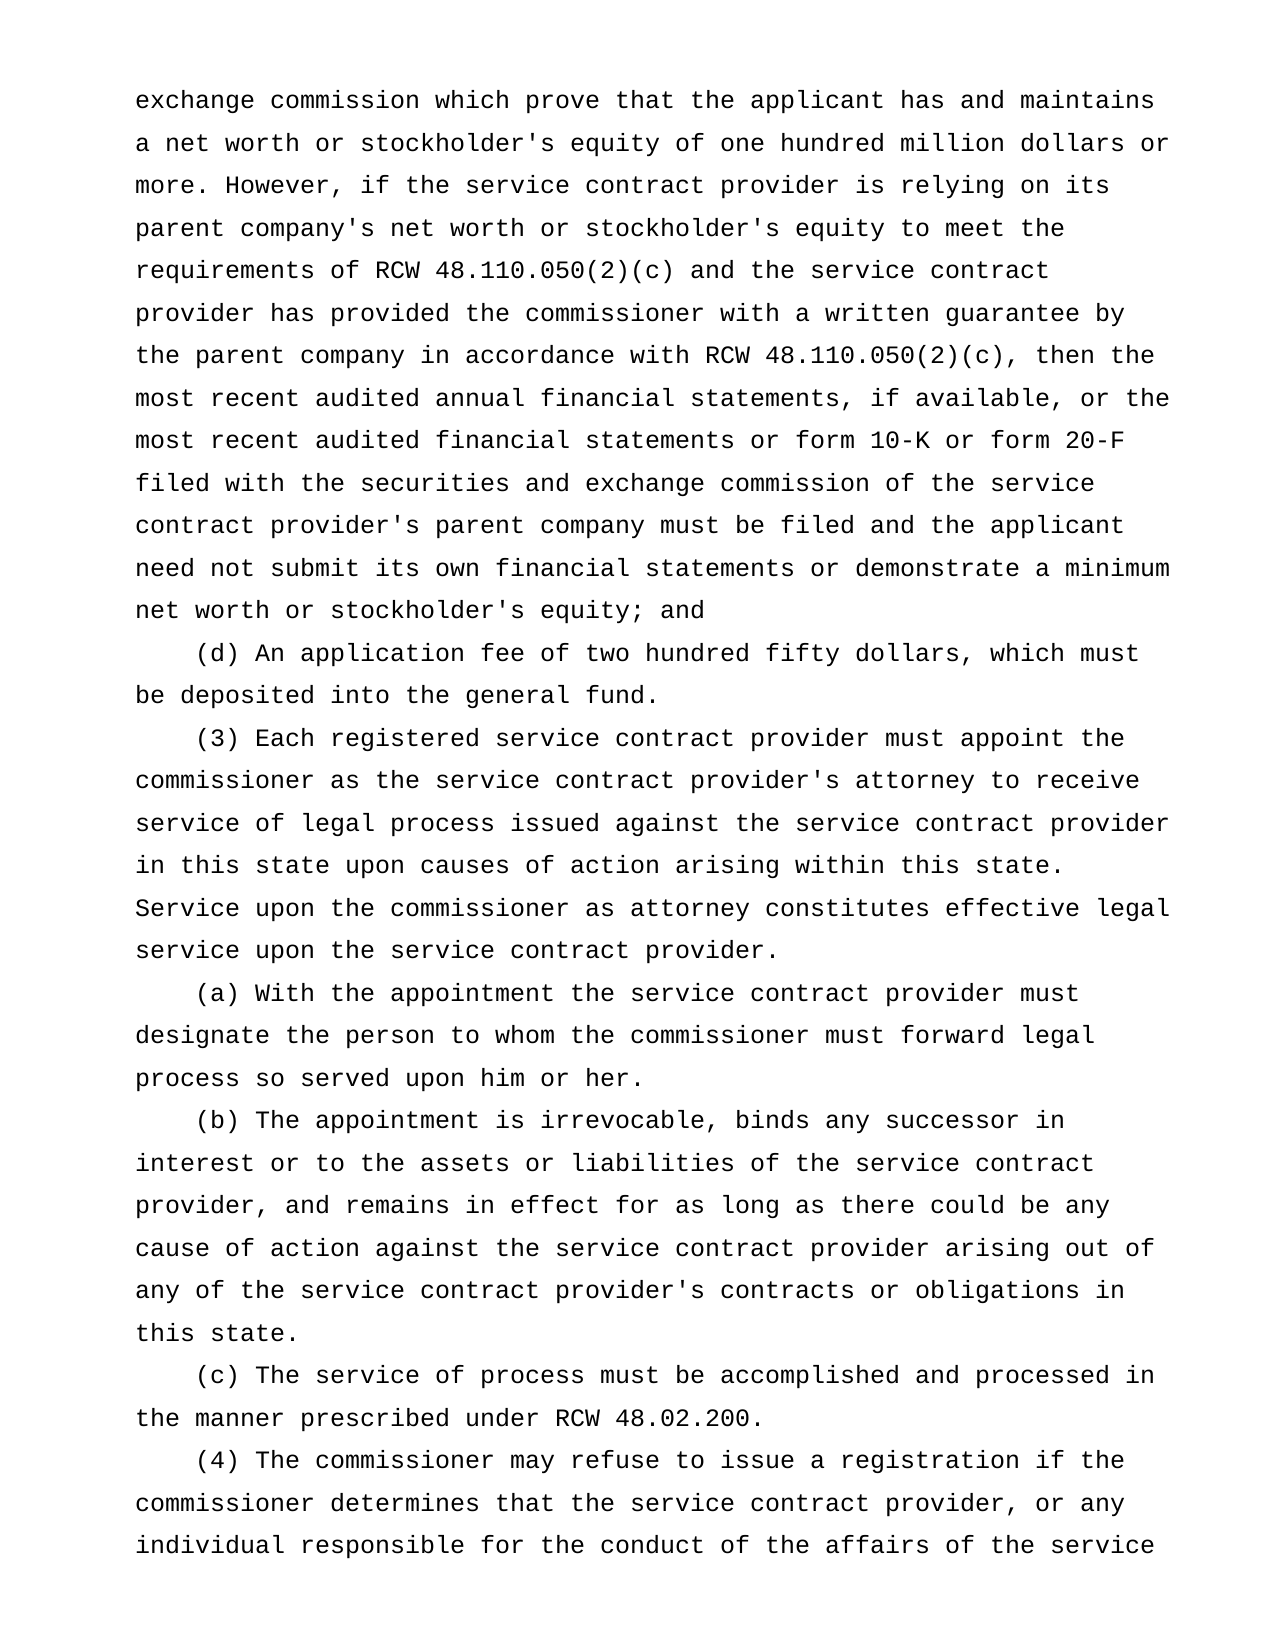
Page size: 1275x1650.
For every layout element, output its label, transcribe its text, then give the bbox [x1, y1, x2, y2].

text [135, 1435, 1170, 1562]
text (d) An application fee of two hundred fifty dollars, which must be deposited into the general fund. [135, 627, 1170, 712]
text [135, 75, 1170, 627]
text (c) The service of process must be accomplished and processed in the manner prescribed under RCW 48.02.200. [135, 1350, 1170, 1435]
text (b) The appointment is irrevocable, binds any successor in interest or to the assets or liabilities of the service contract provider, and remains in effect for as long as there could be any cause of action against the service contract provider arising out of any of the service contract provider's contracts or obligations in this state. [135, 1095, 1170, 1350]
text (3) Each registered service contract provider must appoint the commissioner as the service contract provider's attorney to receive service of legal process issued against the service contract provider in this state upon causes of action arising within this state. Service upon the commissioner as attorney constitutes effective legal service upon the service contract provider. [135, 712, 1170, 967]
text (a) With the appointment the service contract provider must designate the person to whom the commissioner must forward legal process so served upon him or her. [135, 967, 1170, 1095]
